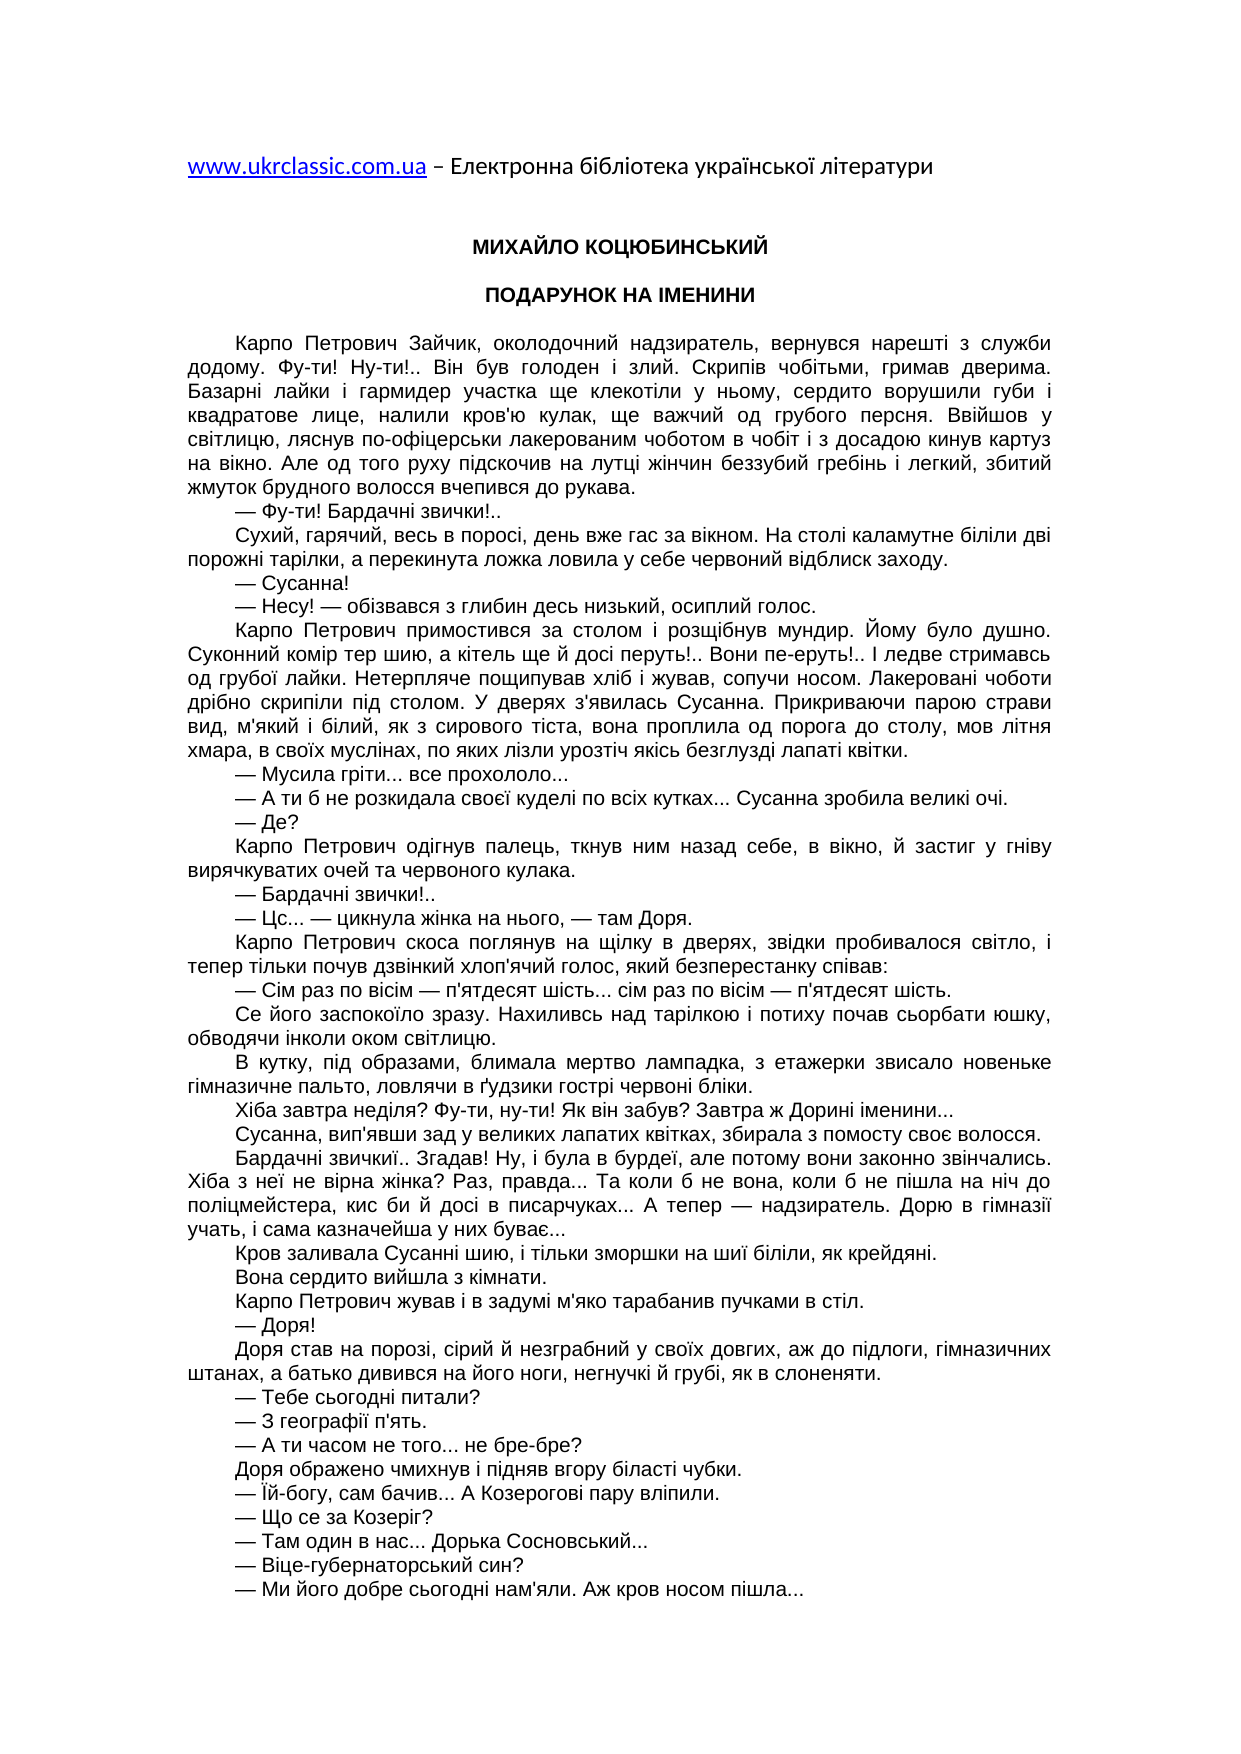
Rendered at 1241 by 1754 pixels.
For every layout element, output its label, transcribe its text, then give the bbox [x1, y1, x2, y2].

text — Що се за Козеріг? [187, 1505, 1053, 1529]
text — Ми його добре сьогодні нам'яли. Аж кров носом пішла... [187, 1577, 1053, 1601]
text — Там один в нас... Дорька Сосновський... [187, 1529, 1053, 1553]
text www.ukrclassic.com.ua – Електронна бібліотека української літератури [187, 150, 1053, 181]
text МИХАЙЛО КОЦЮБИНСЬКИЙ [187, 235, 1053, 259]
text Кров заливала Сусанні шию, і тільки зморшки на шиї біліли, як крейдяні. [187, 1241, 1053, 1265]
text Хіба завтра неділя? Фу-ти, ну-ти! Як він забув? Завтра ж Дорині іменини... [187, 1097, 1053, 1121]
text — Сім раз по вісім — п'ятдесят шість... сім раз по вісім — п'ятдесят шість. [187, 978, 1053, 1002]
text — Де? [187, 810, 1053, 834]
text — А ти часом не того... не бре-бре? [187, 1433, 1053, 1457]
text — Сусанна! [187, 570, 1053, 594]
text Карпо Петрович одігнув палець, ткнув ним назад себе, в вікно, й застиг у гніву вирячкуватих очей та червоного кулака. [187, 834, 1053, 882]
text Карпо Петрович примостився за столом і розщібнув мундир. Йому було душно. Суконний комір тер шию, а кітель ще й досі перуть!.. Вони пе-еруть!.. І ледве стримавсь од грубої лайки. Нетерпляче пощипував хліб і жував, сопучи носом. Лакеровані чоботи дрібно скрипіли під столом. У дверях з'явилась Сусанна. Прикриваючи парою страви вид, м'який і білий, як з сирового тіста, вона проплила од порога до столу, мов літня хмара, в своїх муслінах, по яких лізли урозтіч якісь безглузді лапаті квітки. [187, 618, 1053, 762]
text Доря став на порозі, сірий й незграбний у своїх довгих, аж до підлоги, гімназичних штанах, а батько дивився на його ноги, негнучкі й грубі, як в слоненяти. [187, 1337, 1053, 1385]
text — А ти б не розкидала своєї куделі по всіх кутках... Сусанна зробила великі очі. [187, 786, 1053, 810]
text ПОДАРУНОК НА ІМЕНИНИ [187, 283, 1053, 307]
text — Тебе сьогодні питали? [187, 1385, 1053, 1409]
text Вона сердито вийшла з кімнати. [187, 1265, 1053, 1289]
text Сусанна, вип'явши зад у великих лапатих квітках, збирала з помосту своє волосся. [187, 1121, 1053, 1145]
text — Їй-богу, сам бачив... А Козерогові пару вліпили. [187, 1481, 1053, 1505]
text — З географії п'ять. [187, 1409, 1053, 1433]
text Карпо Петрович жував і в задумі м'яко тарабанив пучками в стіл. [187, 1289, 1053, 1313]
text — Фу-ти! Бардачні звички!.. [187, 498, 1053, 522]
text Бардачні звичкиї.. Згадав! Ну, і була в бурдеї, але потому вони законно звінчались. Хіба з неї не вірна жінка? Раз, правда... Та коли б не вона, коли б не пішла на ніч до поліцмейстера, кис би й досі в писарчуках... А тепер — надзиратель. Дорю в гімназії учать, і сама казначейша у них буває... [187, 1145, 1053, 1241]
text — Доря! [187, 1313, 1053, 1337]
text — Мусила гріти... все прохололо... [187, 762, 1053, 786]
text — Бардачні звички!.. [187, 882, 1053, 906]
text — Цс... — цикнула жінка на нього, — там Доря. [187, 906, 1053, 930]
text Сухий, гарячий, весь в поросі, день вже гас за вікном. На столі каламутне біліли дві порожні тарілки, а перекинута ложка ловила у себе червоний відблиск заходу. [187, 522, 1053, 570]
text Карпо Петрович Зайчик, околодочний надзиратель, вернувся нарешті з служби додому. Фу-ти! Ну-ти!.. Він був голоден і злий. Скрипів чобітьми, гримав дверима. Базарні лайки і гармидер участка ще клекотіли у ньому, сердито ворушили губи і квадратове лице, налили кров'ю кулак, ще важчий од грубого персня. Ввійшов у світлицю, ляснув по-офіцерськи лакерованим чоботом в чобіт і з досадою кинув картуз на вікно. Але од того руху підскочив на лутці жінчин беззубий гребінь і легкий, збитий жмуток брудного волосся вчепився до рукава. [187, 331, 1053, 498]
text Доря ображено чмихнув і підняв вгору біласті чубки. [187, 1457, 1053, 1481]
text Се його заспокоїло зразу. Нахиливсь над тарілкою і потиху почав сьорбати юшку, обводячи інколи оком світлицю. [187, 1002, 1053, 1049]
text — Віце-губернаторський син? [187, 1553, 1053, 1577]
text — Несу! — обізвався з глибин десь низький, осиплий голос. [187, 594, 1053, 618]
text В кутку, під образами, блимала мертво лампадка, з етажерки звисало новеньке гімназичне пальто, ловлячи в ґудзики гострі червоні бліки. [187, 1049, 1053, 1097]
text Карпо Петрович скоса поглянув на щілку в дверях, звідки пробивалося світло, і тепер тільки почув дзвінкий хлоп'ячий голос, який безперестанку співав: [187, 930, 1053, 978]
